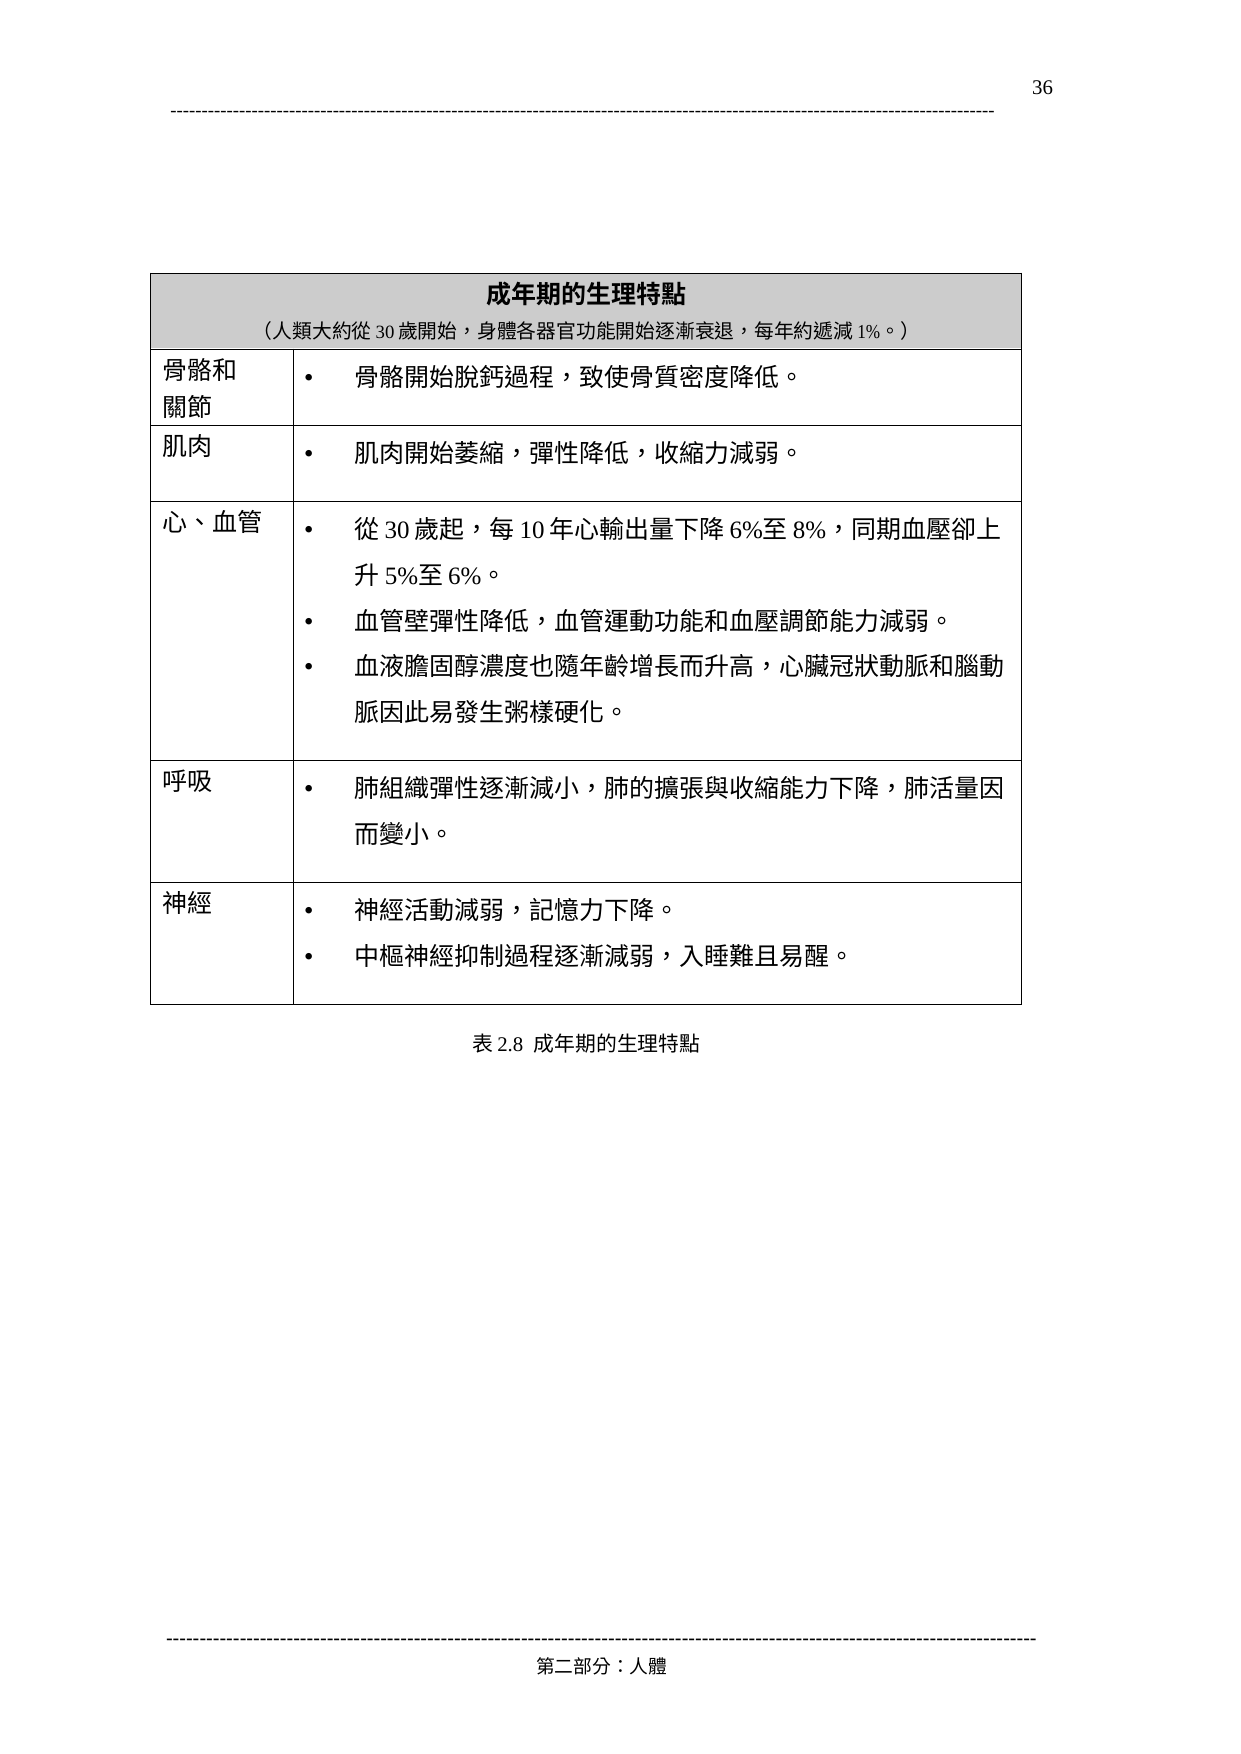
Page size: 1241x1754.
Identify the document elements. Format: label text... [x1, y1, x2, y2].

table_cell 骨骼和 關節 [151, 350, 293, 424]
table_cell 表2.8 成年期的生理特點 [151, 1005, 1022, 1080]
table_cell 神經活動減弱，記憶力下降。 中樞神經抑制過程逐漸減弱，入睡難且易醒。 [294, 883, 1021, 1004]
table_cell 骨骼開始脫鈣過程，致使骨質密度降低。 [294, 350, 1021, 424]
table_cell 呼吸 [151, 761, 293, 882]
table_cell 肌肉 [151, 426, 293, 501]
table_header 成年期的生理特點 （人類大約從30歲開始，身體各器官功能開始逐漸衰退，每年約遞減1%。） [151, 274, 1021, 348]
table_cell 肺組織彈性逐漸減小，肺的擴張與收縮能力下降，肺活量因而變小。 [294, 761, 1021, 882]
table_cell 心、血管 [151, 502, 293, 760]
table_cell 肌肉開始萎縮，彈性降低，收縮力減弱。 [294, 426, 1021, 501]
table_cell 從30歲起，每10年心輸出量下降6%至8%，同期血壓卻上升5%至6%。 血管壁彈性降低，血管運動功能和血壓調節能力減弱。 血液膽固醇濃度也隨年齡增長而升高，心臟冠狀動脈和腦動脈因此易發生粥樣硬化。 [294, 502, 1021, 760]
table_cell 神經 [151, 883, 293, 1004]
